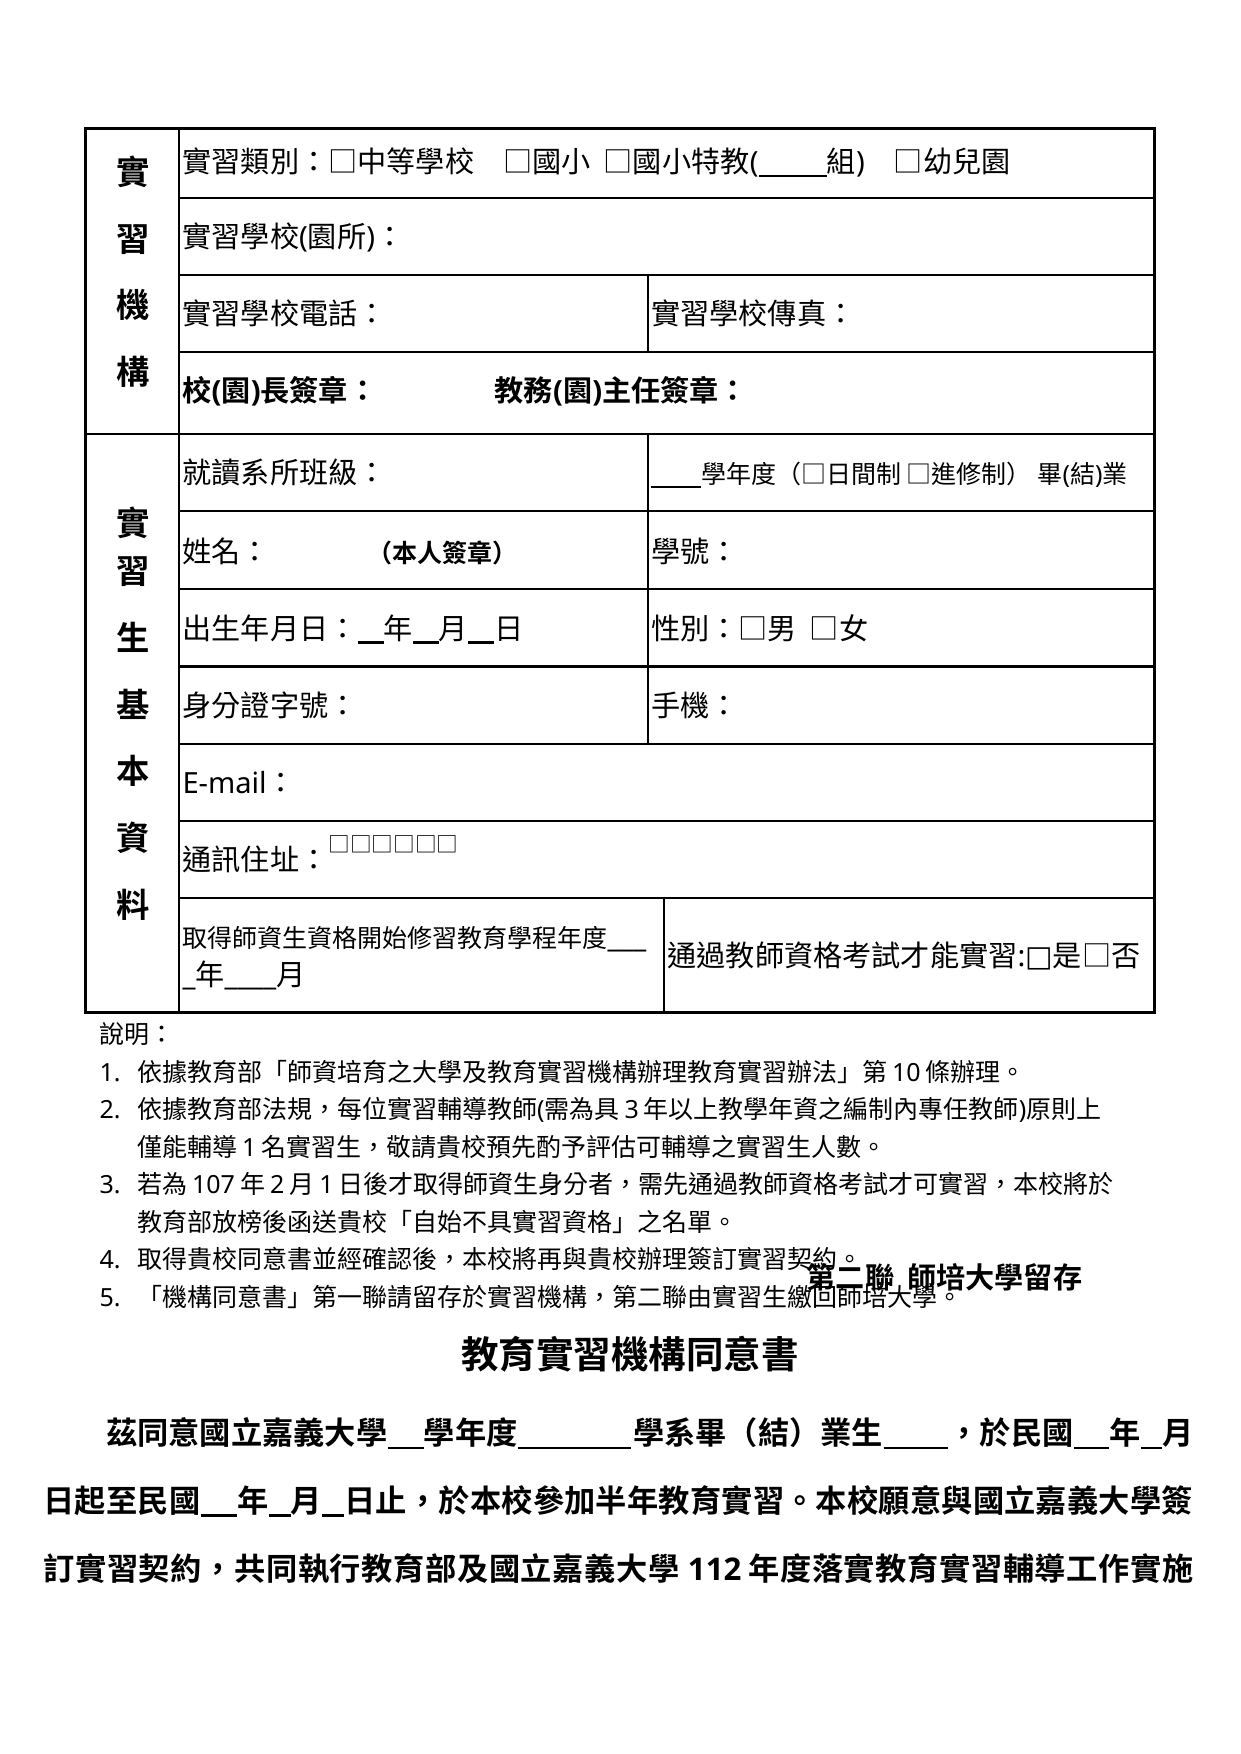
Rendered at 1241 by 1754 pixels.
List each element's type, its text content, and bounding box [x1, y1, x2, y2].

list 「機構同意書」第一聯請留存於實習機構，第二聯由實習生繳回師培大學。 [99, 1277, 1119, 1314]
table_cell 實習學校傳真： [649, 276, 1153, 351]
table_cell 取得師資生資格開始修習教育學程年度____年____月 [180, 899, 663, 1011]
table_cell 身分證字號： [180, 668, 647, 742]
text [43, 1408, 1194, 1589]
table_header 實習類別：□中等學校 □國小 □國小特教( 組) □幼兒園 [180, 130, 1153, 197]
text 說明： [99, 1014, 1119, 1052]
table_cell 出生年月日： 年 月 日 [180, 590, 647, 665]
list 若為107年2月1日後才取得師資生身分者，需先通過教師資格考試才可實習，本校將於教育部放榜後函送貴校「自始不具實習資格」之名單。 [99, 1164, 1119, 1239]
table_header 實 習 機 構 [87, 130, 178, 433]
table_cell E-mail： [180, 745, 1153, 819]
table_cell 學年度（□日間制 □進修制） 畢(結)業 [649, 435, 1153, 510]
table_cell 性別：□男 □女 [649, 590, 1153, 665]
table_cell 校(園)長簽章： 教務(園)主任簽章： [180, 353, 1153, 433]
list 依據教育部法規，每位實習輔導教師(需為具3年以上教學年資之編制內專任教師)原則上僅能輔導1名實習生，敬請貴校預先酌予評估可輔導之實習生人數。 [99, 1089, 1119, 1164]
table_cell 通過教師資格考試才能實習:□是□否 [665, 899, 1153, 1011]
table_cell 手機： [649, 668, 1153, 742]
table_cell 學號： [649, 512, 1153, 588]
table_cell 實習學校(園所)： [180, 199, 1153, 274]
table_cell 通訊住址：□□□□□□ [180, 822, 1153, 897]
list 取得貴校同意書並經確認後，本校將再與貴校辦理簽訂實習契約。 [99, 1239, 1119, 1277]
list 教育實習機構同意書 [137, 1314, 1122, 1389]
table_cell 姓名： （本人簽章） [180, 512, 647, 588]
table_cell 實 習 生 基 本 資 料 [87, 435, 178, 1011]
list 依據教育部「師資培育之大學及教育實習機構辦理教育實習辦法」第10條辦理。 [99, 1052, 1119, 1089]
table_cell 實習學校電話： [180, 276, 647, 351]
table_cell 就讀系所班級： [180, 435, 647, 510]
